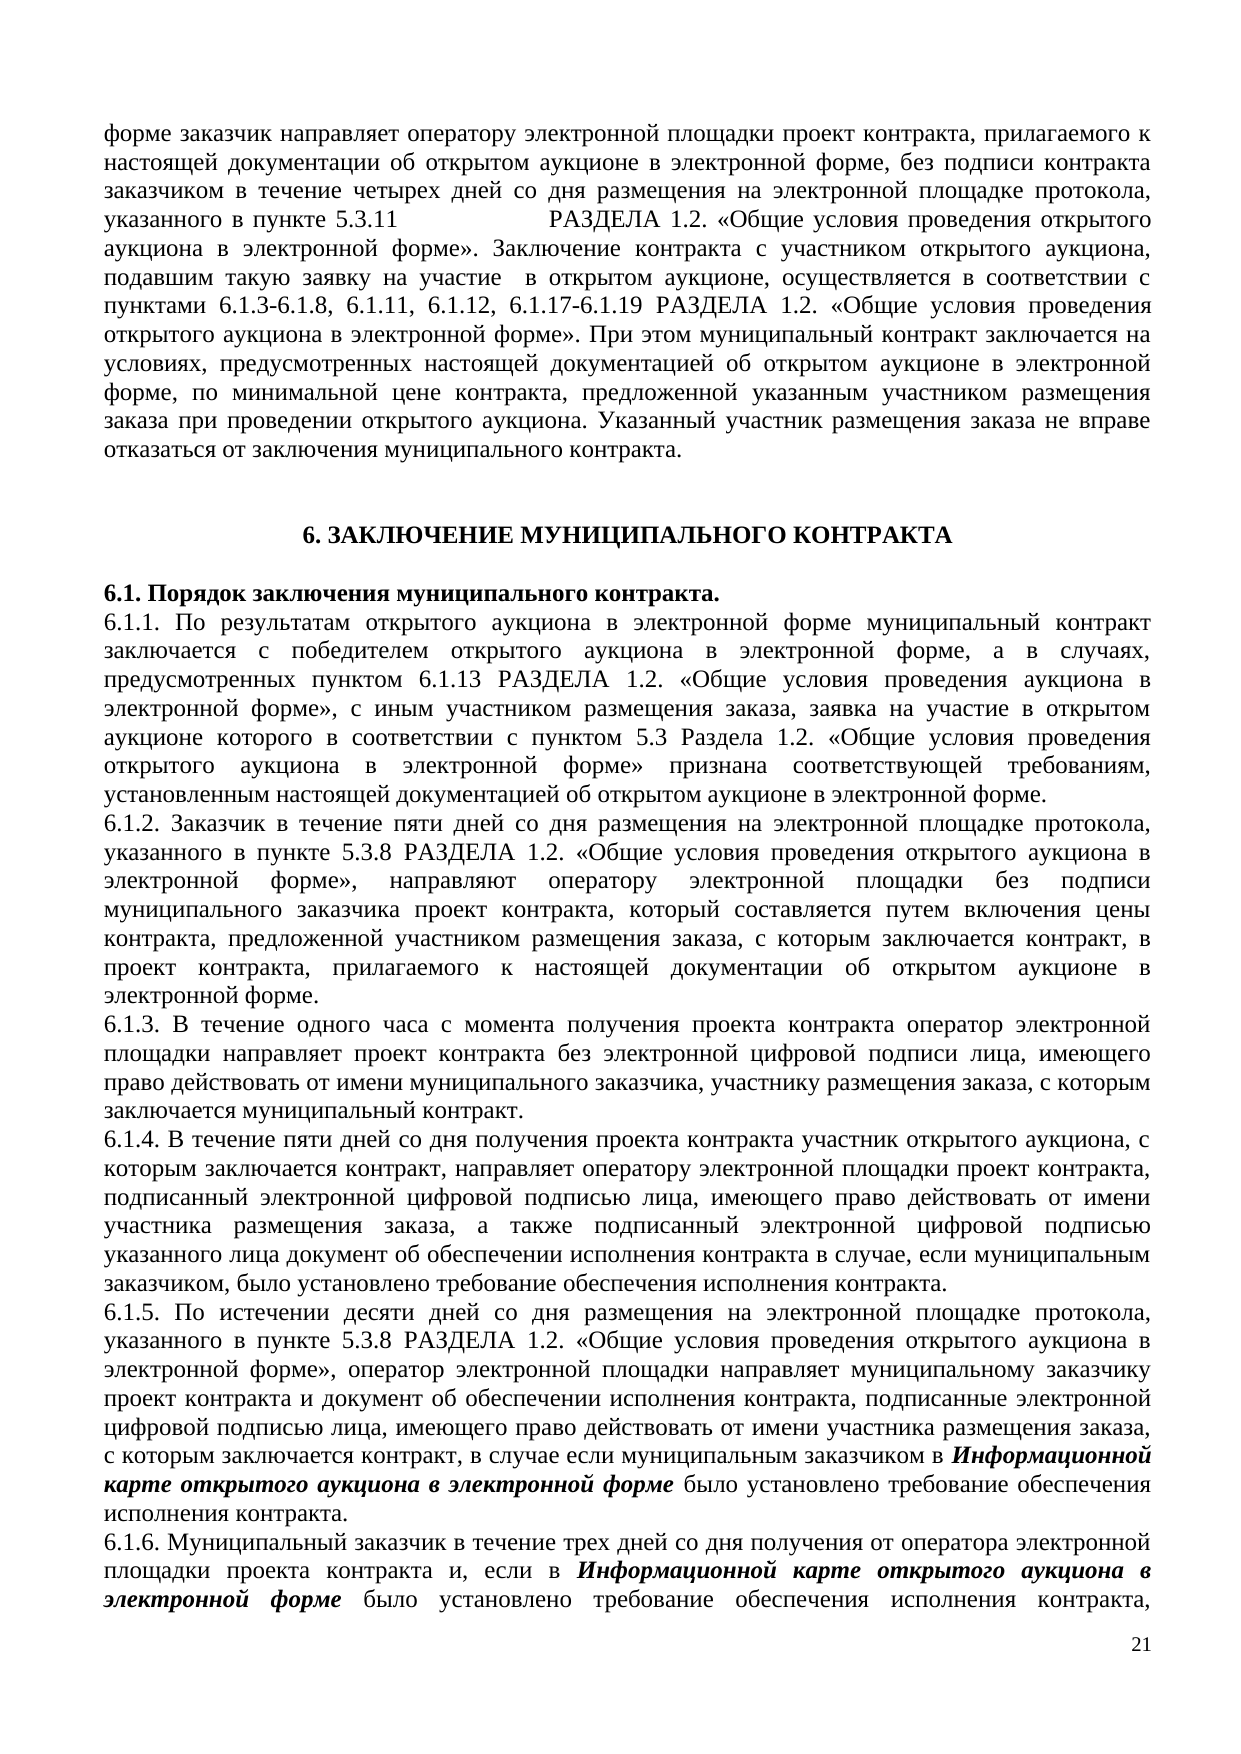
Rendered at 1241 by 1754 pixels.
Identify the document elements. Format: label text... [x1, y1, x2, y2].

text 6.1. Порядок заключения муниципального контракта. [103, 578, 1152, 607]
text 6. ЗАКЛЮЧЕНИЕ МУНИЦИПАЛЬНОГО КОНТРАКТА [103, 521, 1152, 549]
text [103, 118, 1152, 463]
text 6.1.2. Заказчик в течение пяти дней со дня размещения на электронной площадке протокола, указанного в пункте 5.3.8 Раздела 1.2. «Общие условия проведения открытого аукциона в электронной форме», направляют оператору электронной площадки без подписи муниципального заказчика проект контракта, который составляется путем включения цены контракта, предложенной участником размещения заказа, с которым заключается контракт, в проект контракта, прилагаемого к настоящей документации об открытом аукционе в электронной форме. [103, 808, 1152, 1009]
text 6.1.1. По результатам открытого аукциона в электронной форме муниципальный контракт заключается с победителем открытого аукциона в электронной форме, а в случаях, предусмотренных пунктом 6.1.13 Раздела 1.2. «Общие условия проведения аукциона в электронной форме», с иным участником размещения заказа, заявка на участие в открытом аукционе которого в соответствии с пунктом 5.3 Раздела 1.2. «Общие условия проведения открытого аукциона в электронной форме» признана соответствующей требованиям, установленным настоящей документацией об открытом аукционе в электронной форме. [103, 607, 1152, 808]
text 6.1.5. По истечении десяти дней со дня размещения на электронной площадке протокола, указанного в пункте 5.3.8 Раздела 1.2. «Общие условия проведения открытого аукциона в электронной форме», оператор электронной площадки направляет муниципальному заказчику проект контракта и документ об обеспечении исполнения контракта, подписанные электронной цифровой подписью лица, имеющего право действовать от имени участника размещения заказа, с которым заключается контракт, в случае если муниципальным заказчиком в Информационной карте открытого аукциона в электронной форме было установлено требование обеспечения исполнения контракта. [103, 1297, 1152, 1527]
text 6.1.4. В течение пяти дней со дня получения проекта контракта участник открытого аукциона, с которым заключается контракт, направляет оператору электронной площадки проект контракта, подписанный электронной цифровой подписью лица, имеющего право действовать от имени участника размещения заказа, а также подписанный электронной цифровой подписью указанного лица документ об обеспечении исполнения контракта в случае, если муниципальным заказчиком, было установлено требование обеспечения исполнения контракта. [103, 1124, 1152, 1297]
text 6.1.3. В течение одного часа с момента получения проекта контракта оператор электронной площадки направляет проект контракта без электронной цифровой подписи лица, имеющего право действовать от имени муниципального заказчика, участнику размещения заказа, с которым заключается муниципальный контракт. [103, 1009, 1152, 1124]
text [103, 1527, 1152, 1613]
